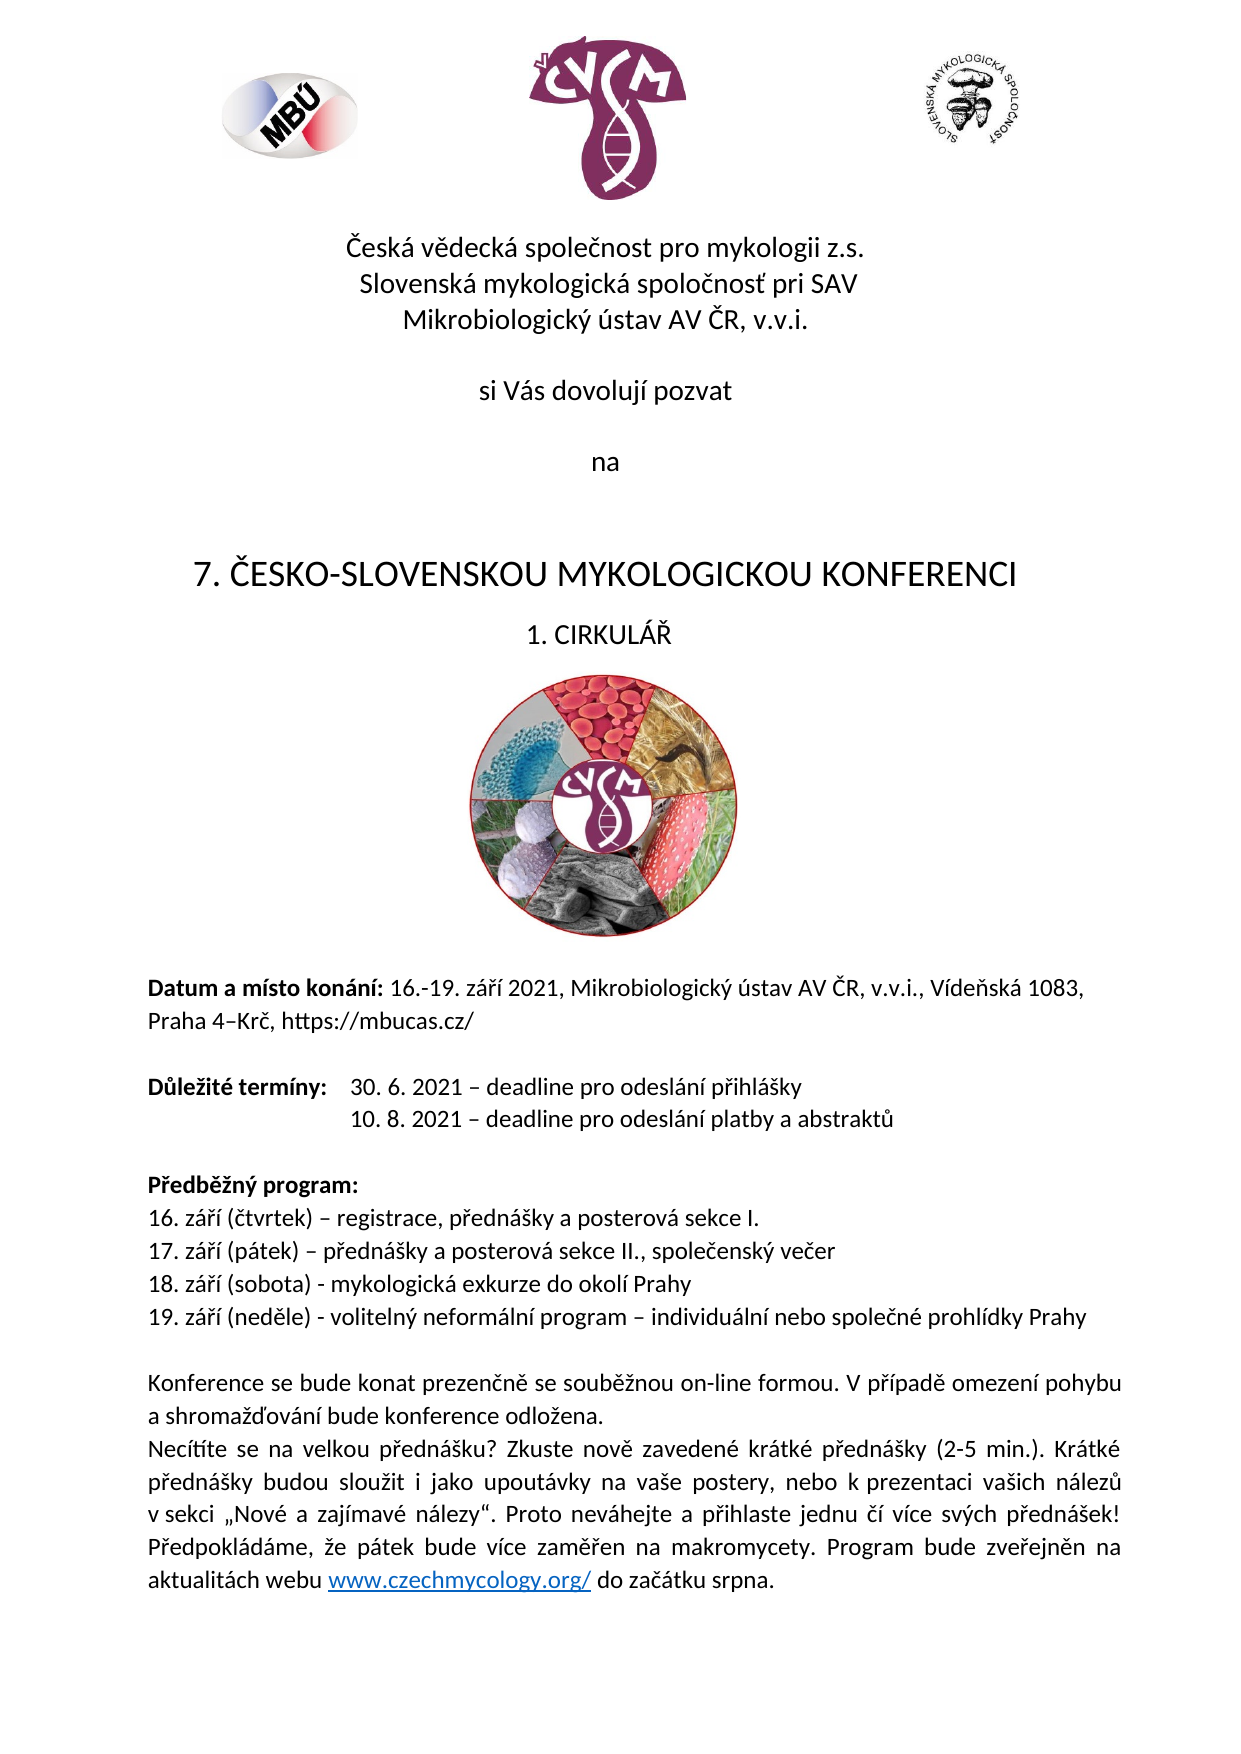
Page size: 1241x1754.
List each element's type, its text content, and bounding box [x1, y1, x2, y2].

picture [221, 73, 358, 159]
list 18. září (sobota) - mykologická exkurze do okolí Prahy [148, 1268, 1122, 1299]
text Slovenská mykologická spoločnosť pri SAV [89, 265, 1122, 301]
text si Vás dovolují pozvat [89, 372, 1122, 408]
list Datum a místo konání: 16.-19. září 2021, Mikrobiologický ústav AV ČR, v.v.i., Vídeňská 1083, Praha 4–Krč, https://mbucas.cz/ [148, 972, 1122, 1035]
list Předběžný program: [148, 1169, 1122, 1200]
text na [89, 443, 1122, 479]
text Mikrobiologický ústav AV ČR, v.v.i. [89, 301, 1122, 336]
list Konference se bude konat prezenčně se souběžnou on-line formou. V případě omezení pohybu a shromažďování bude konference odložena. [148, 1367, 1122, 1430]
list 17. září (pátek) – přednášky a posterová sekce II., společenský večer [148, 1235, 1122, 1266]
text 7. ČESKO-SLOVENSKOU MYKOLOGICKOU KONFERENCI [89, 550, 1122, 596]
picture [466, 671, 744, 942]
list 1. CIRKULÁŘ [164, 616, 1122, 652]
list 16. září (čtvrtek) – registrace, přednášky a posterová sekce I. [148, 1202, 1122, 1233]
list 19. září (neděle) - volitelný neformální program – individuální nebo společné prohlídky Prahy [148, 1301, 1122, 1332]
list Důležité termíny: 30. 6. 2021 – deadline pro odeslání přihlášky 10. 8. 2021 – deadline pro odeslání platby a abstraktů [148, 1071, 1122, 1134]
text Česká vědecká společnost pro mykologii z.s. [89, 229, 1122, 265]
list Necítíte se na velkou přednášku? Zkuste nově zavedené krátké přednášky (2-5 min.). Krátké přednášky budou sloužit i jako upoutávky na vaše postery, nebo k prezentaci vašich nálezů v sekci „Nové a zajímavé nálezy“. Proto neváhejte a přihlaste jednu čí více svých přednášek! Předpokládáme, že pátek bude více zaměřen na makromycety. Program bude zveřejněn na aktualitách webu www.czechmycology.org/ do začátku srpna. [148, 1433, 1122, 1595]
